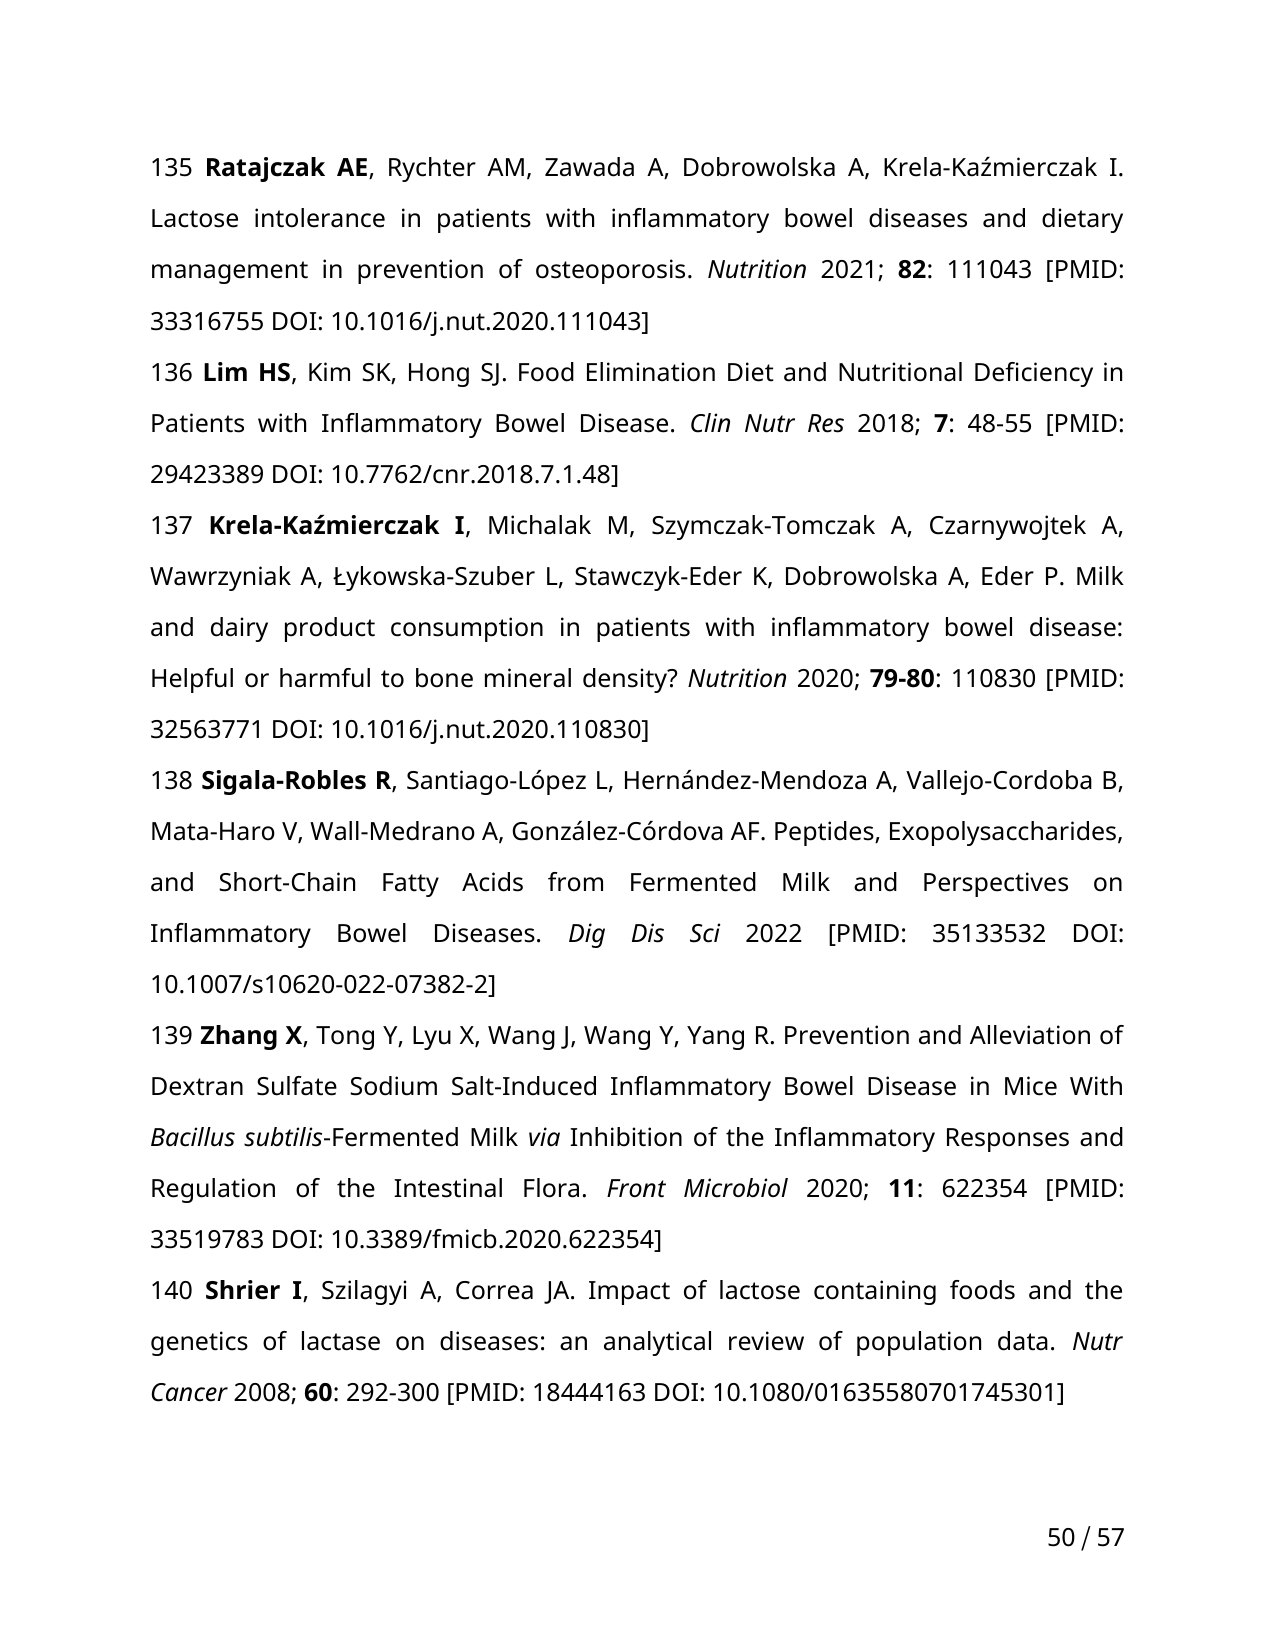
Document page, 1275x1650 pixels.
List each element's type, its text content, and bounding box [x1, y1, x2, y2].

text 135 Ratajczak AE, Rychter AM, Zawada A, Dobrowolska A, Krela-Kaźmierczak I. Lactose intolerance in patients with inflammatory bowel diseases and dietary management in prevention of osteoporosis. Nutrition 2021; 82: 111043 [PMID: 33316755 DOI: 10.1016/j.nut.2020.111043] [150, 150, 1125, 337]
text 137 Krela-Kaźmierczak I, Michalak M, Szymczak-Tomczak A, Czarnywojtek A, Wawrzyniak A, Łykowska-Szuber L, Stawczyk-Eder K, Dobrowolska A, Eder P. Milk and dairy product consumption in patients with inflammatory bowel disease: Helpful or harmful to bone mineral density? Nutrition 2020; 79-80: 110830 [PMID: 32563771 DOI: 10.1016/j.nut.2020.110830] [150, 507, 1125, 746]
text 138 Sigala-Robles R, Santiago-López L, Hernández-Mendoza A, Vallejo-Cordoba B, Mata-Haro V, Wall-Medrano A, González-Córdova AF. Peptides, Exopolysaccharides, and Short-Chain Fatty Acids from Fermented Milk and Perspectives on Inflammatory Bowel Diseases. Dig Dis Sci 2022 [PMID: 35133532 DOI: 10.1007/s10620-022-07382-2] [150, 762, 1125, 1001]
text 136 Lim HS, Kim SK, Hong SJ. Food Elimination Diet and Nutritional Deficiency in Patients with Inflammatory Bowel Disease. Clin Nutr Res 2018; 7: 48-55 [PMID: 29423389 DOI: 10.7762/cnr.2018.7.1.48] [150, 354, 1125, 490]
text 139 Zhang X, Tong Y, Lyu X, Wang J, Wang Y, Yang R. Prevention and Alleviation of Dextran Sulfate Sodium Salt-Induced Inflammatory Bowel Disease in Mice With Bacillus subtilis-Fermented Milk via Inhibition of the Inflammatory Responses and Regulation of the Intestinal Flora. Front Microbiol 2020; 11: 622354 [PMID: 33519783 DOI: 10.3389/fmicb.2020.622354] [150, 1018, 1125, 1256]
text 140 Shrier I, Szilagyi A, Correa JA. Impact of lactose containing foods and the genetics of lactase on diseases: an analytical review of population data. Nutr Cancer 2008; 60: 292-300 [PMID: 18444163 DOI: 10.1080/01635580701745301] [150, 1273, 1125, 1409]
